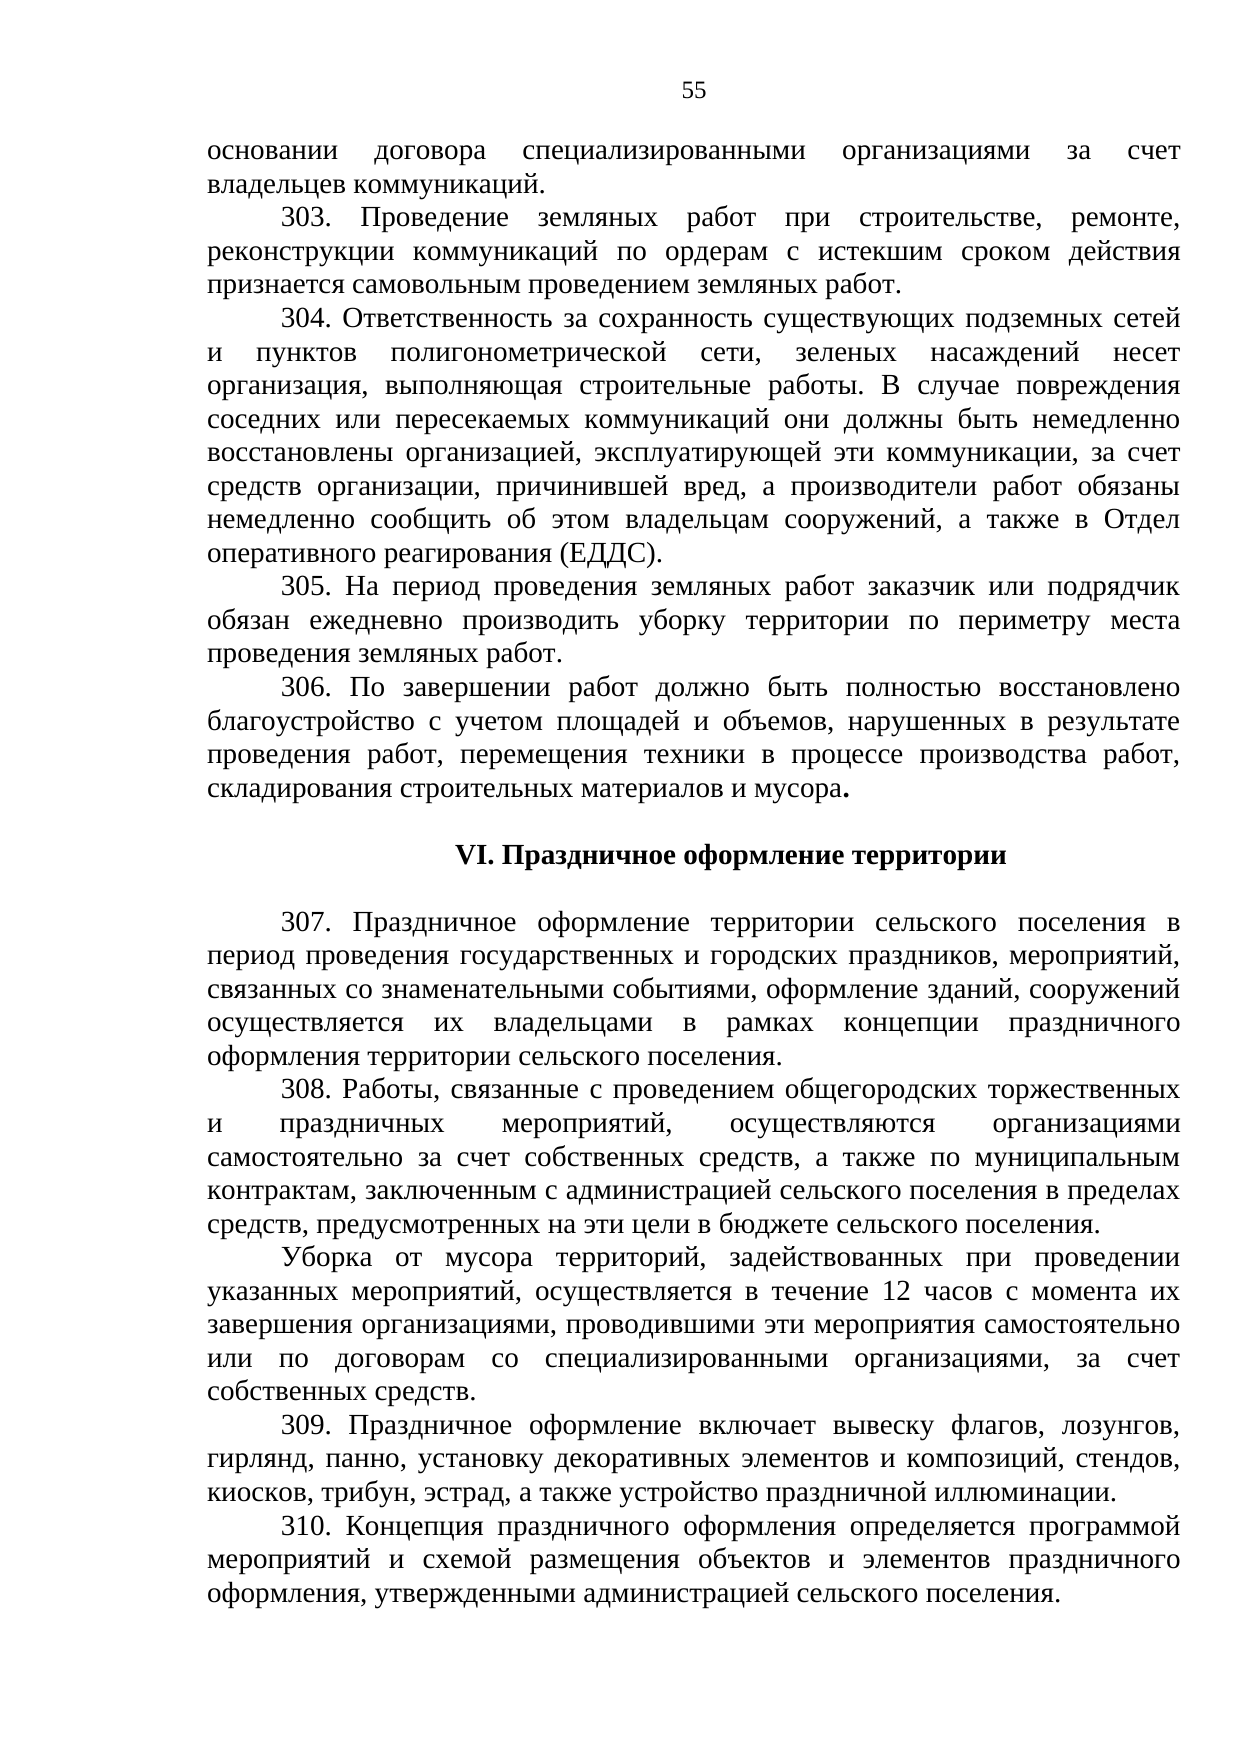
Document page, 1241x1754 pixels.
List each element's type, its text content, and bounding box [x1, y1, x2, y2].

text 310. Концепция праздничного оформления определяется программой мероприятий и схемой размещения объектов и элементов праздничного оформления, утвержденными администрацией сельского поселения. [207, 1508, 1181, 1608]
text VI. Праздничное оформление территории [207, 837, 1181, 870]
text 303. Проведение земляных работ при строительстве, ремонте, реконструкции коммуникаций по ордерам с истекшим сроком действия признается самовольным проведением земляных работ. [207, 199, 1181, 300]
text 308. Работы, связанные с проведением общегородских торжественных и праздничных мероприятий, осуществляются организациями самостоятельно за счет собственных средств, а также по муниципальным контрактам, заключенным с администрацией сельского поселения в пределах средств, предусмотренных на эти цели в бюджете сельского поселения. [207, 1072, 1181, 1239]
text Уборка от мусора территорий, задействованных при проведении указанных мероприятий, осуществляется в течение 12 часов с момента их завершения организациями, проводившими эти мероприятия самостоятельно или по договорам со специализированными организациями, за счет собственных средств. [207, 1239, 1181, 1407]
text 309. Праздничное оформление включает вывеску флагов, лозунгов, гирлянд, панно, установку декоративных элементов и композиций, стендов, киосков, трибун, эстрад, а также устройство праздничной иллюминации. [207, 1407, 1181, 1508]
text 305. На период проведения земляных работ заказчик или подрядчик обязан ежедневно производить уборку территории по периметру места проведения земляных работ. [207, 568, 1181, 669]
text 306. По завершении работ должно быть полностью восстановлено благоустройство с учетом площадей и объемов, нарушенных в результате проведения работ, перемещения техники в процессе производства работ, складирования строительных материалов и мусора. [207, 669, 1181, 803]
text 304. Ответственность за сохранность существующих подземных сетей и пунктов полигонометрической сети, зеленых насаждений несет организация, выполняющая строительные работы. В случае повреждения соседних или пересекаемых коммуникаций они должны быть немедленно восстановлены организацией, эксплуатирующей эти коммуникации, за счет средств организации, причинившей вред, а производители работ обязаны немедленно сообщить об этом владельцам сооружений, а также в Отдел оперативного реагирования (ЕДДС). [207, 300, 1181, 568]
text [207, 132, 1181, 199]
text 307. Праздничное оформление территории сельского поселения в период проведения государственных и городских праздников, мероприятий, связанных со знаменательными событиями, оформление зданий, сооружений осуществляется их владельцами в рамках концепции праздничного оформления территории сельского поселения. [207, 904, 1181, 1072]
